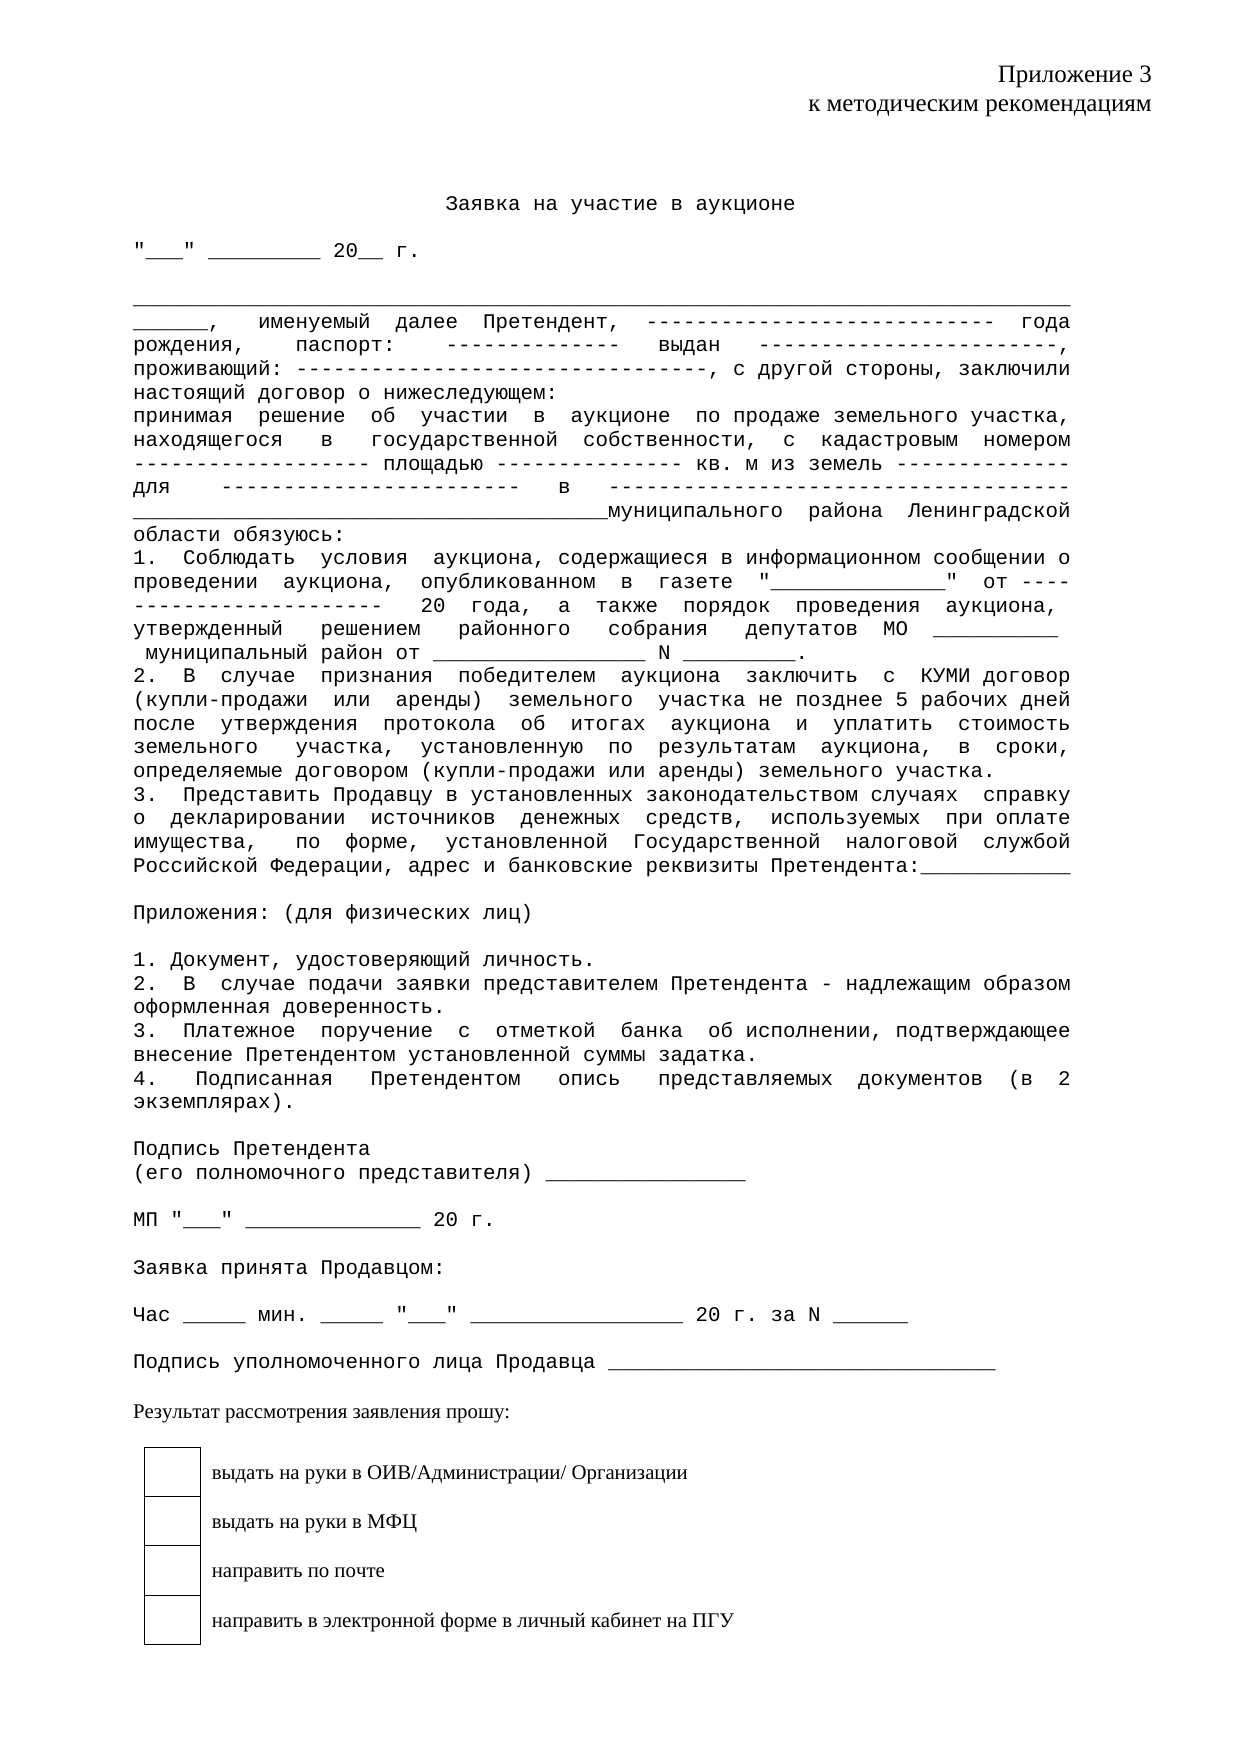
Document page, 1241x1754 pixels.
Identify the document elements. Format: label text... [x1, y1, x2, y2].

text 2. В случае признания победителем аукциона заключить с КУМИ договор [133, 666, 1152, 689]
text к методическим рекомендациям [133, 88, 1152, 117]
text утвержденный решением районного собрания депутатов МО __________ [133, 618, 1152, 642]
table_cell [145, 1497, 200, 1545]
text ___________________________________________________________________________ [133, 287, 1152, 311]
text 4. Подписанная Претендентом опись представляемых документов (в 2 [133, 1067, 1152, 1091]
text -------------------- 20 года, а также порядок проведения аукциона, [133, 594, 1152, 618]
text ------------------- площадью --------------- кв. м из земель -------------- [133, 453, 1152, 476]
text внесение Претендентом установленной суммы задатка. [133, 1044, 1152, 1067]
text Подпись Претендента [133, 1138, 1152, 1162]
text Заявка на участие в аукционе [133, 193, 1152, 216]
text МП "___" ______________ 20 г. [133, 1209, 1152, 1233]
text Подпись уполномоченного лица Продавца _______________________________ [133, 1351, 1152, 1375]
text (его полномочного представителя) ________________ [133, 1162, 1152, 1186]
text Час _____ мин. _____ "___" _________________ 20 г. за N ______ [133, 1304, 1152, 1328]
text Заявка принята Продавцом: [133, 1257, 1152, 1280]
table_cell направить по почте [201, 1545, 1163, 1594]
table_cell выдать на руки в МФЦ [201, 1496, 1163, 1545]
text о декларировании источников денежных средств, используемых при оплате [133, 807, 1152, 831]
text находящегося в государственной собственности, с кадастровым номером [133, 429, 1152, 453]
text муниципальный район от _________________ N _________. [133, 642, 1152, 666]
text определяемые договором (купли-продажи или аренды) земельного участка. [133, 760, 1152, 784]
text оформленная доверенность. [133, 997, 1152, 1020]
table_header [145, 1448, 200, 1496]
text (купли-продажи или аренды) земельного участка не позднее 5 рабочих дней [133, 689, 1152, 713]
text проживающий: ---------------------------------, с другой стороны, заключили [133, 358, 1152, 382]
text 3. Представить Продавцу в установленных законодательством случаях справку [133, 784, 1152, 807]
text ______, именуемый далее Претендент, ---------------------------- года [133, 311, 1152, 334]
text 3. Платежное поручение с отметкой банка об исполнении, подтверждающее [133, 1020, 1152, 1044]
text проведении аукциона, опубликованном в газете "______________" от ---- [133, 571, 1152, 594]
text 1. Документ, удостоверяющий личность. [133, 949, 1152, 973]
text "___" _________ 20__ г. [133, 240, 1152, 263]
table_cell направить в электронной форме в личный кабинет на ПГУ [201, 1595, 1163, 1644]
text области обязуюсь: [133, 524, 1152, 547]
text Результат рассмотрения заявления прошу: [133, 1399, 1152, 1423]
text Приложения: (для физических лиц) [133, 902, 1152, 926]
text земельного участка, установленную по результатам аукциона, в сроки, [133, 736, 1152, 760]
text 1. Соблюдать условия аукциона, содержащиеся в информационном сообщении о [133, 547, 1152, 571]
text после утверждения протокола об итогах аукциона и уплатить стоимость [133, 713, 1152, 736]
text имущества, по форме, установленной Государственной налоговой службой [133, 831, 1152, 855]
table_cell [145, 1546, 200, 1594]
text 2. В случае подачи заявки представителем Претендента - надлежащим образом [133, 973, 1152, 997]
table_cell [145, 1596, 200, 1644]
text ______________________________________муниципального района Ленинградской [133, 500, 1152, 524]
text принимая решение об участии в аукционе по продаже земельного участка, [133, 405, 1152, 429]
text Приложение 3 [133, 59, 1152, 88]
text рождения, паспорт: -------------- выдан ------------------------, [133, 334, 1152, 358]
text настоящий договор о нижеследующем: [133, 382, 1152, 405]
text Российской Федерации, адрес и банковские реквизиты Претендента:____________ [133, 855, 1152, 878]
text экземплярах). [133, 1091, 1152, 1115]
text для ------------------------ в ------------------------------------- [133, 476, 1152, 500]
table_header выдать на руки в ОИВ/Администрации/ Организации [201, 1447, 1163, 1496]
